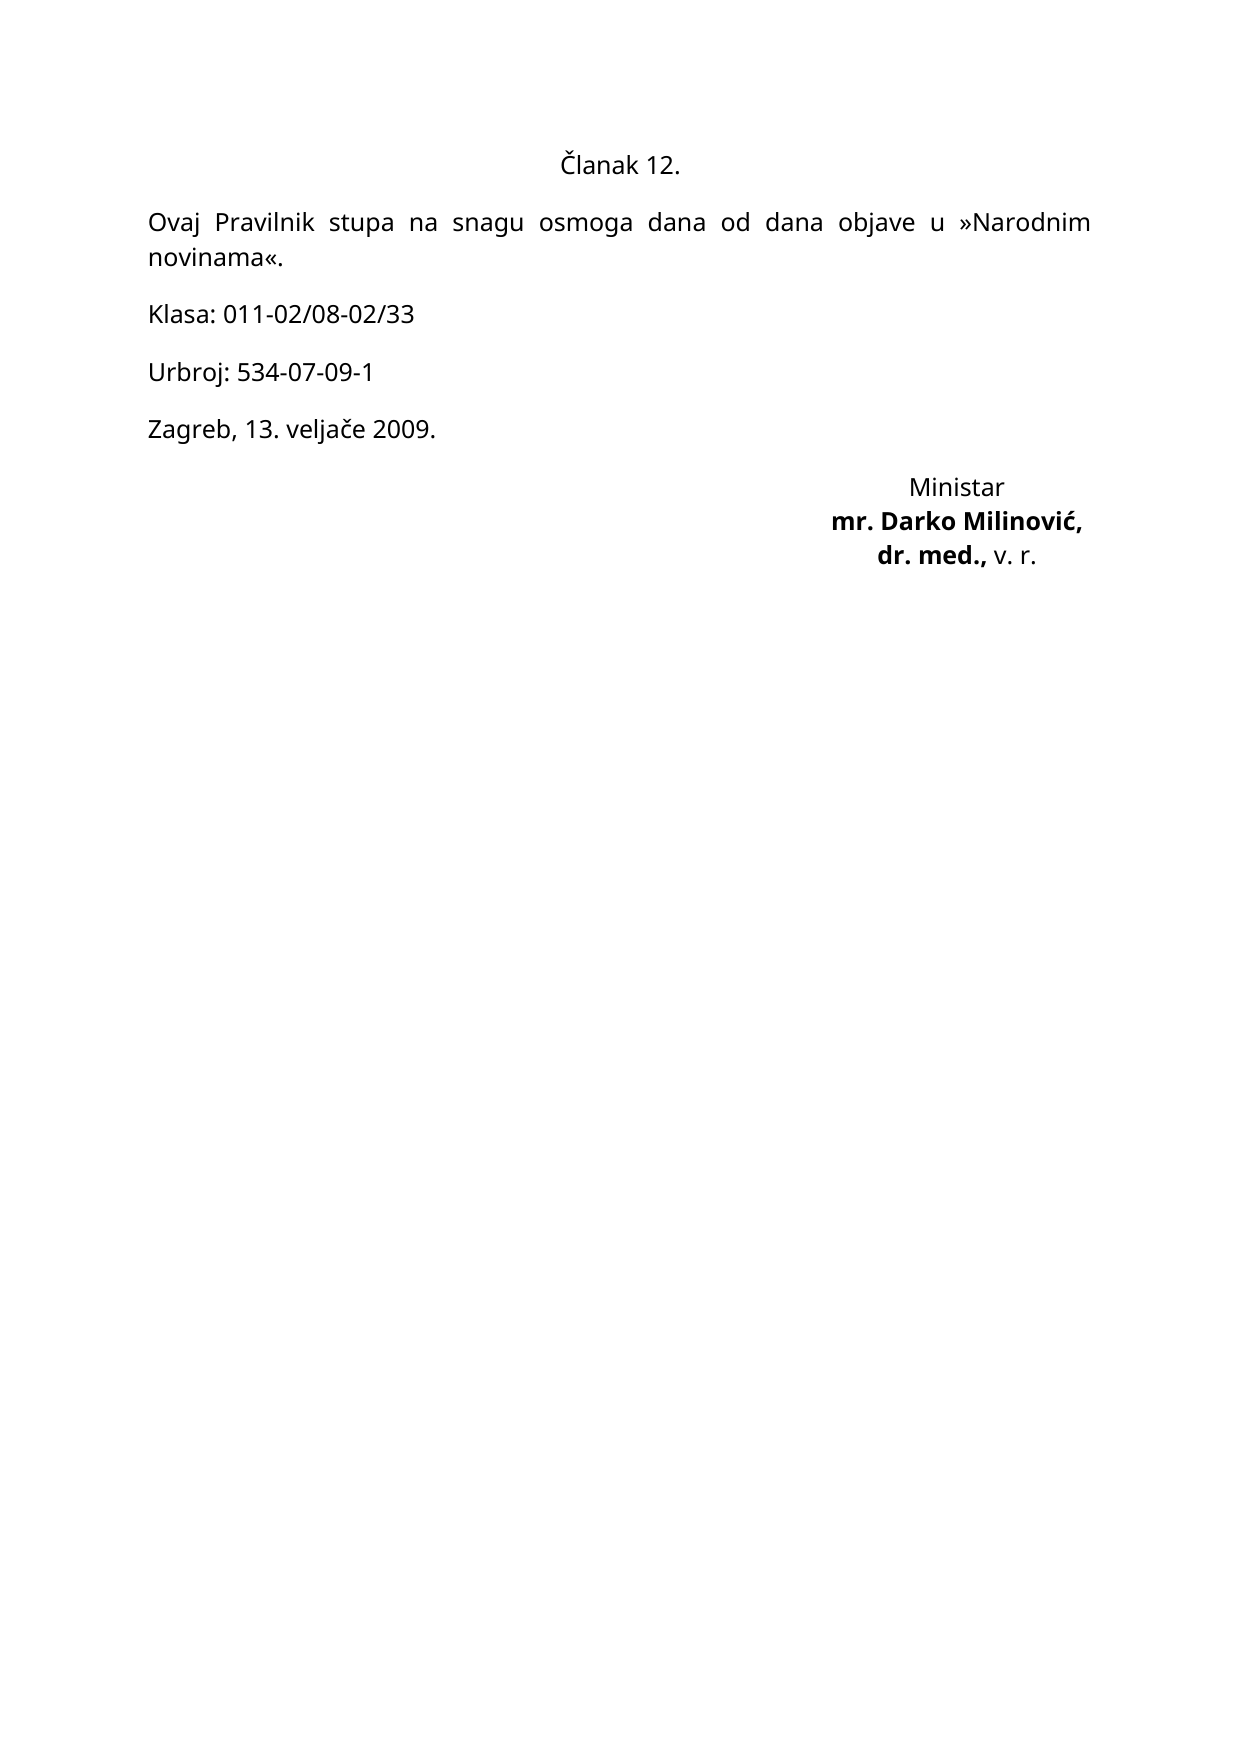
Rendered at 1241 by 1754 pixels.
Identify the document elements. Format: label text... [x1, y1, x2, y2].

text Urbroj: 534-07-09-1 [148, 354, 1093, 388]
text Zagreb, 13. veljače 2009. [148, 412, 1093, 446]
text Ovaj Pravilnik stupa na snagu osmoga dana od dana objave u »Narodnim novinama«. [148, 205, 1093, 273]
text Ministar mr. Darko Milinović, dr. med., v. r. [821, 469, 1093, 571]
text Članak 12. [148, 148, 1093, 182]
text Klasa: 011-02/08-02/33 [148, 297, 1093, 331]
